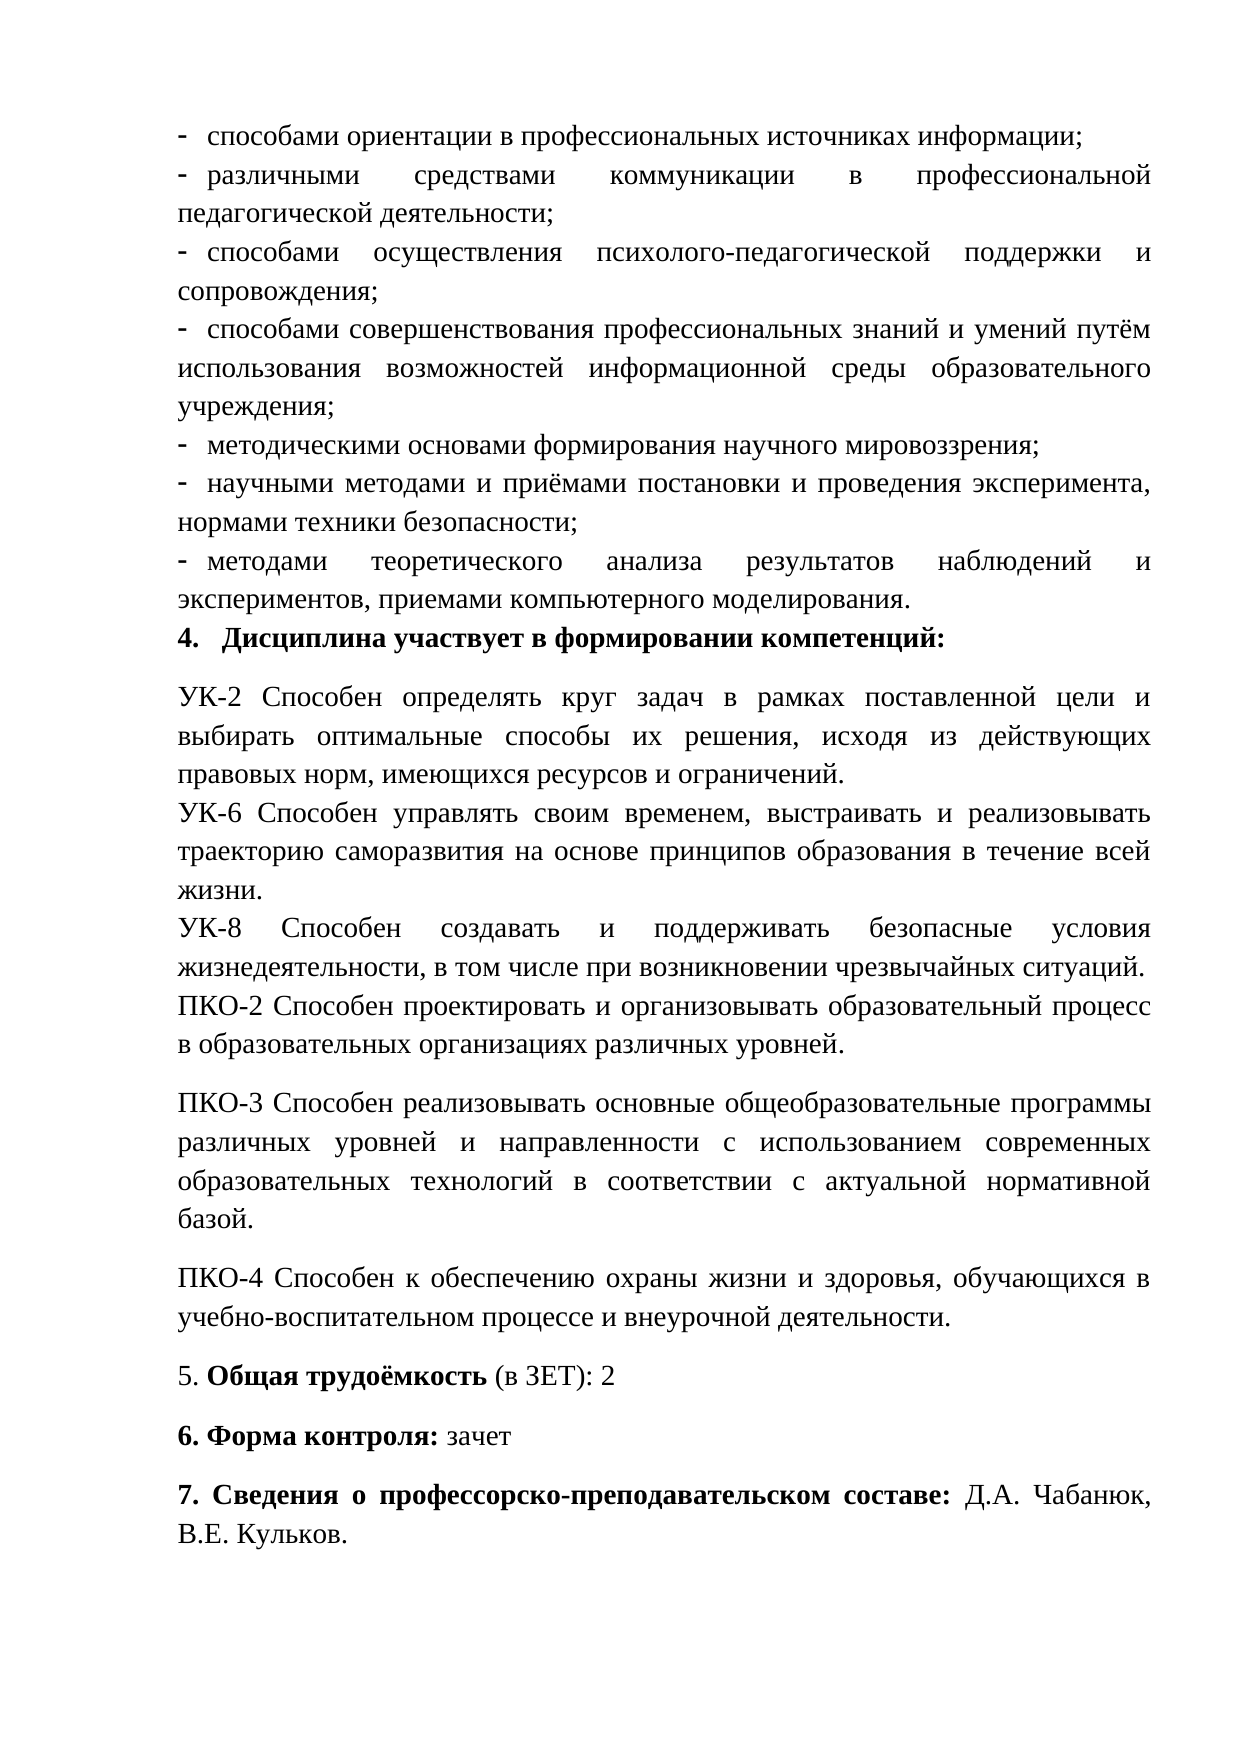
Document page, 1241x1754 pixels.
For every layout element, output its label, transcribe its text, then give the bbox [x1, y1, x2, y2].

list способами совершенствования профессиональных знаний и умений путём использования возможностей информационной среды образовательного учреждения; [177, 311, 1152, 422]
text УК-6 Способен управлять своим временем, выстраивать и реализовывать траекторию саморазвития на основе принципов образования в течение всей жизни. [177, 795, 1152, 906]
list различными средствами коммуникации в профессиональной педагогической деятельности; [177, 157, 1152, 229]
text УК-8 Способен создавать и поддерживать безопасные условия жизнедеятельности, в том числе при возникновении чрезвычайных ситуаций. [177, 911, 1152, 983]
text 5. Общая трудоёмкость (в ЗЕТ): 2 [177, 1358, 1152, 1392]
text 7. Сведения о профессорско-преподавательском составе: Д.А. Чабанюк, В.Е. Кульков. [177, 1477, 1152, 1549]
text УК-2 Способен определять круг задач в рамках поставленной цели и выбирать оптимальные способы их решения, исходя из действующих правовых норм, имеющихся ресурсов и ограничений. [177, 679, 1152, 790]
list методами теоретического анализа результатов наблюдений и экспериментов, приемами компьютерного моделирования. [177, 543, 1152, 615]
list научными методами и приёмами постановки и проведения эксперимента, нормами техники безопасности; [177, 466, 1152, 538]
text 6. Форма контроля: зачет [177, 1418, 1152, 1451]
list методическими основами формирования научного мировоззрения; [177, 427, 1152, 461]
list Дисциплина участвует в формировании компетенций: [177, 620, 1152, 653]
list способами ориентации в профессиональных источниках информации; [177, 118, 1152, 152]
list способами осуществления психолого-педагогической поддержки и сопровождения; [177, 234, 1152, 306]
text ПКО-3 Способен реализовывать основные общеобразовательные программы различных уровней и направленности с использованием современных образовательных технологий в соответствии с актуальной нормативной базой. [177, 1086, 1152, 1235]
text ПКО-2 Способен проектировать и организовывать образовательный процесс в образовательных организациях различных уровней. [177, 988, 1152, 1060]
text ПКО-4 Способен к обеспечению охраны жизни и здоровья, обучающихся в учебно-воспитательном процессе и внеурочной деятельности. [177, 1261, 1152, 1333]
